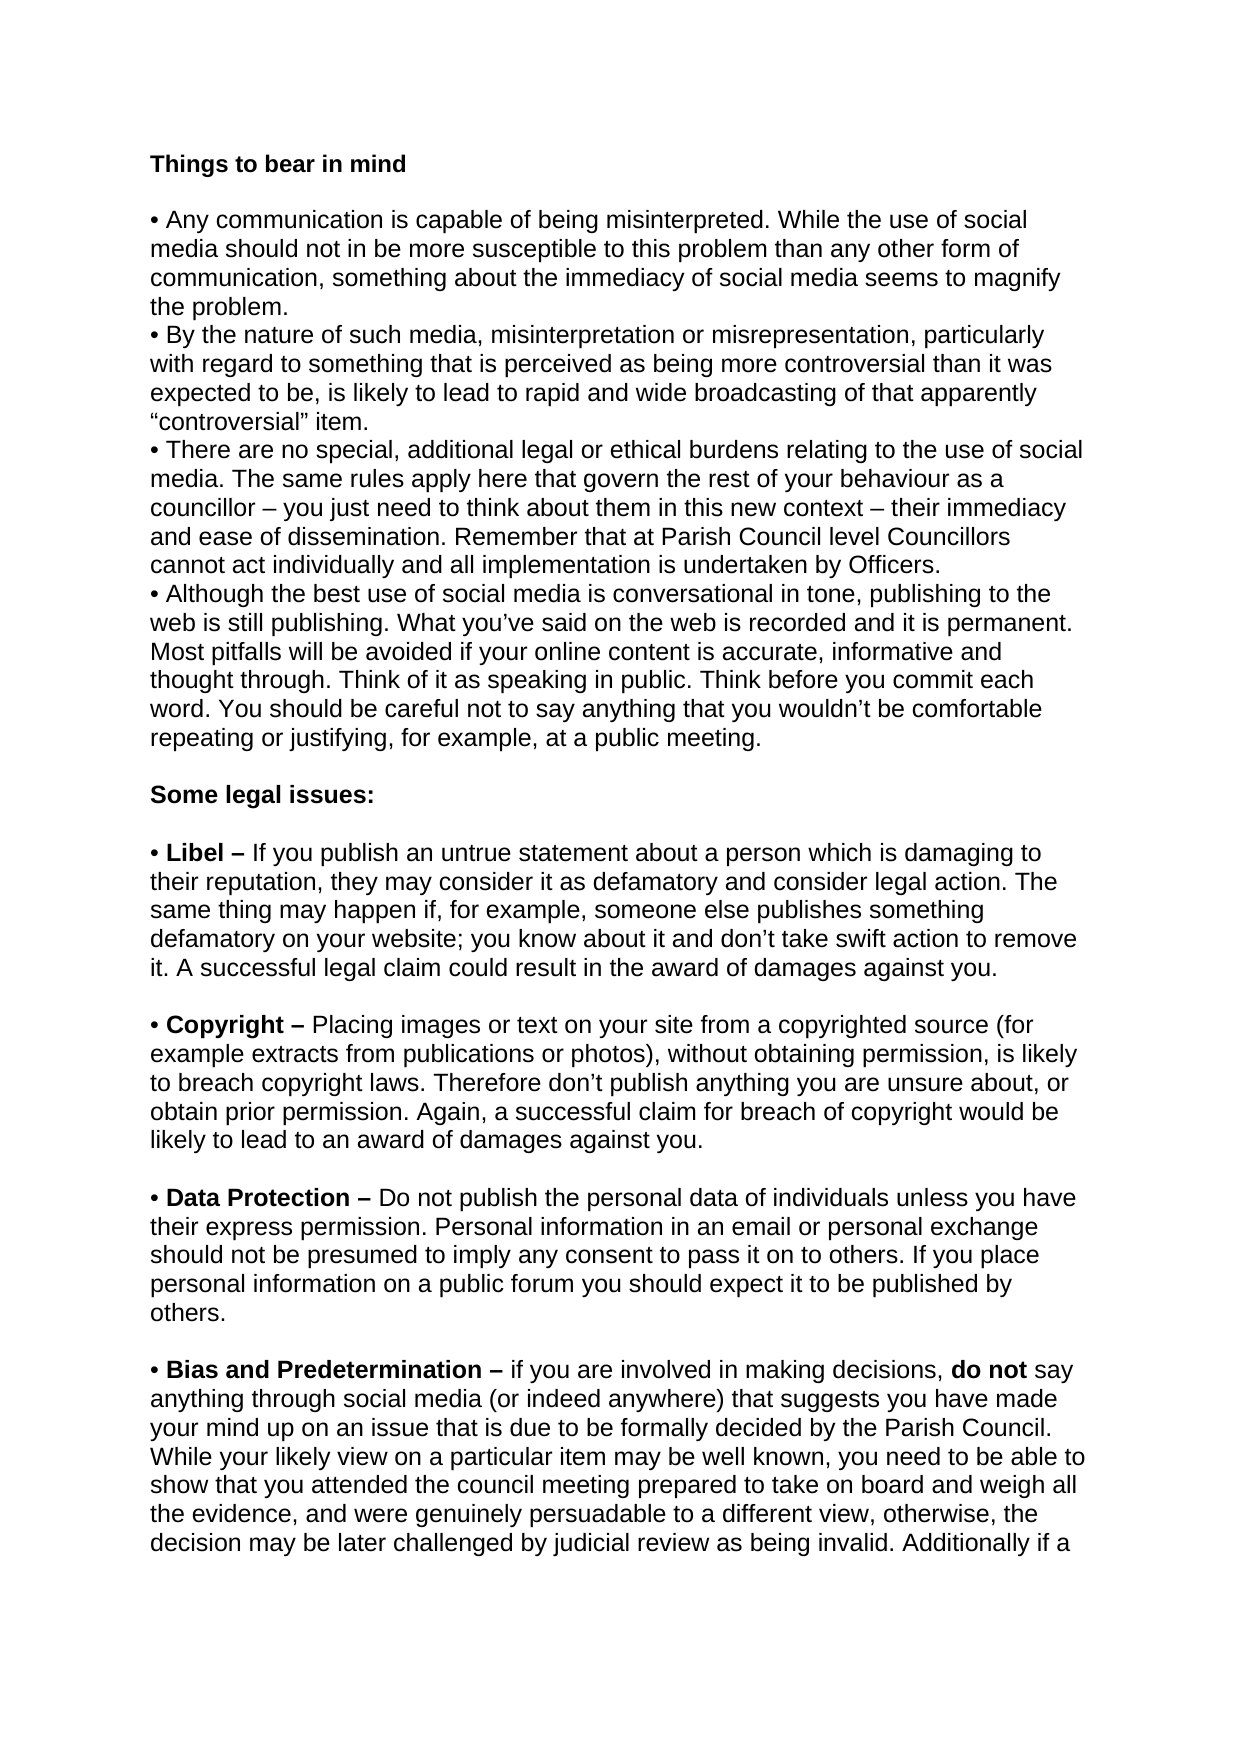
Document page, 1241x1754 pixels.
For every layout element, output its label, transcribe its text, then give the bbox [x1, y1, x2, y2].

text • Copyright – Placing images or text on your site from a copyrighted source (for example extracts from publications or photos), without obtaining permission, is likely to breach copyright laws. Therefore don’t publish anything you are unsure about, or obtain prior permission. Again, a successful claim for breach of copyright would be likely to lead to an award of damages against you. [150, 1010, 1090, 1154]
text • There are no special, additional legal or ethical burdens relating to the use of social media. The same rules apply here that govern the rest of your behaviour as a councillor – you just need to think about them in this new context – their immediacy and ease of dissemination. Remember that at Parish Council level Councillors cannot act individually and all implementation is undertaken by Officers. [150, 435, 1090, 579]
text Some legal issues: [150, 780, 1090, 809]
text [150, 1355, 1090, 1556]
text • Libel – If you publish an untrue statement about a person which is damaging to their reputation, they may consider it as defamatory and consider legal action. The same thing may happen if, for example, someone else publishes something defamatory on your website; you know about it and don’t take swift action to remove it. A successful legal claim could result in the award of damages against you. [150, 838, 1090, 981]
text Things to bear in mind [150, 150, 1090, 178]
text • Although the best use of social media is conversational in tone, publishing to the web is still publishing. What you’ve said on the web is recorded and it is permanent. Most pitfalls will be avoided if your online content is accurate, informative and thought through. Think of it as speaking in public. Think before you commit each word. You should be careful not to say anything that you wouldn’t be comfortable repeating or justifying, for example, at a public meeting. [150, 579, 1090, 751]
text • By the nature of such media, misinterpretation or misrepresentation, particularly with regard to something that is perceived as being more controversial than it was expected to be, is likely to lead to rapid and wide broadcasting of that apparently “controversial” item. [150, 320, 1090, 435]
text • Data Protection – Do not publish the personal data of individuals unless you have their express permission. Personal information in an email or personal exchange should not be presumed to imply any consent to pass it on to others. If you place personal information on a public forum you should expect it to be published by others. [150, 1183, 1090, 1326]
text • Any communication is capable of being misinterpreted. While the use of social media should not in be more susceptible to this problem than any other form of communication, something about the immediacy of social media seems to magnify the problem. [150, 205, 1090, 320]
